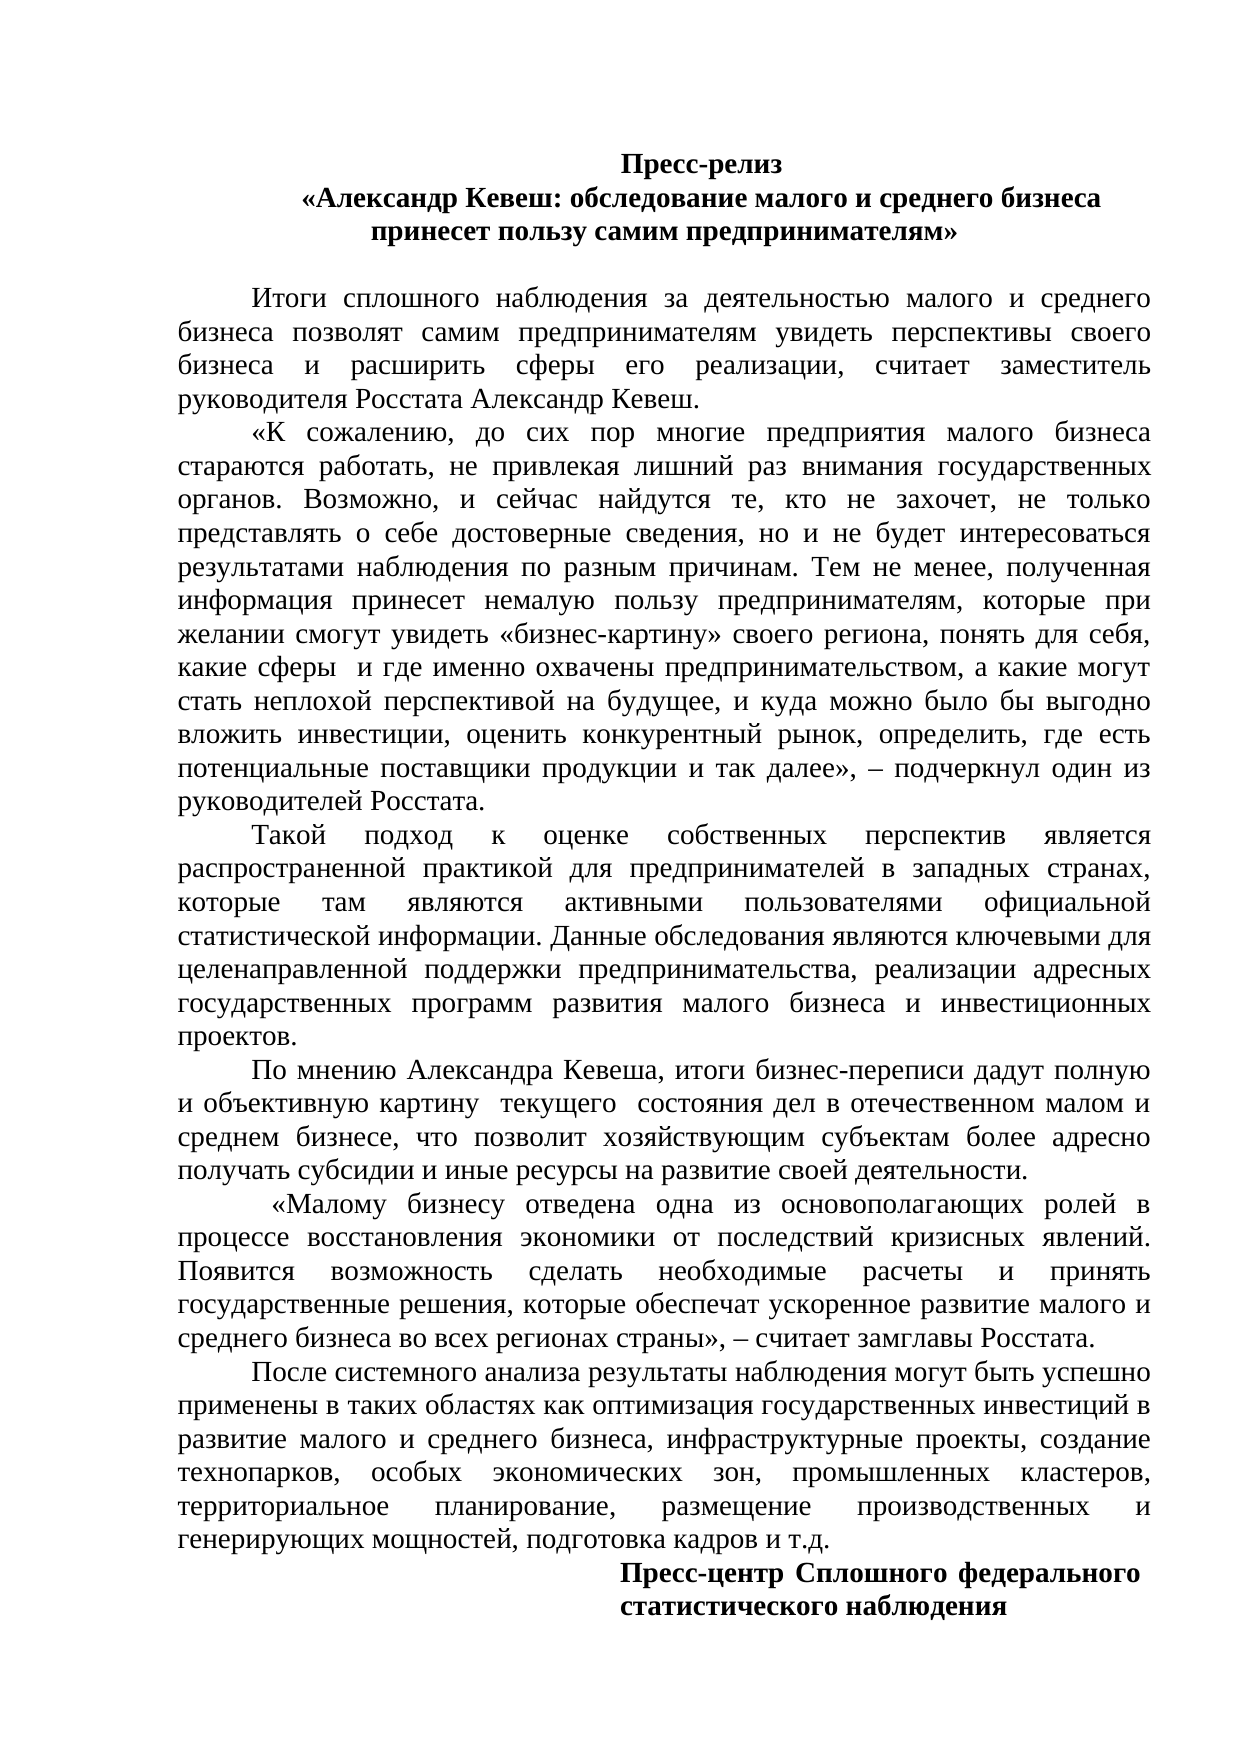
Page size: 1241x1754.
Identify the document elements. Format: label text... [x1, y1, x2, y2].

text Такой подход к оценке собственных перспектив является распространенной практикой для предпринимателей в западных странах, которые там являются активными пользователями официальной статистической информации. Данные обследования являются ключевыми для целенаправленной поддержки предпринимательства, реализации адресных государственных программ развития малого бизнеса и инвестиционных проектов. [177, 817, 1152, 1052]
text После системного анализа результаты наблюдения могут быть успешно применены в таких областях как оптимизация государственных инвестиций в развитие малого и среднего бизнеса, инфраструктурные проекты, создание технопарков, особых экономических зон, промышленных кластеров, территориальное планирование, размещение производственных и генерирующих мощностей, подготовка кадров и т.д. [177, 1354, 1152, 1555]
text По мнению Александра Кевеша, итоги бизнес-переписи дадут полную и объективную картину текущего состояния дел в отечественном малом и среднем бизнесе, что позволит хозяйствующим субъектам более адресно получать субсидии и иные ресурсы на развитие своей деятельности. [177, 1052, 1152, 1186]
text Итоги сплошного наблюдения за деятельностью малого и среднего бизнеса позволят самим предпринимателям увидеть перспективы своего бизнеса и расширить сферы его реализации, считает заместитель руководителя Росстата Александр Кевеш. [177, 280, 1152, 414]
text Пресс-релиз [177, 146, 1152, 180]
text «Малому бизнесу отведена одна из основополагающих ролей в процессе восстановления экономики от последствий кризисных явлений. Появится возможность сделать необходимые расчеты и принять государственные решения, которые обеспечат ускоренное развитие малого и среднего бизнеса во всех регионах страны», – считает замглавы Росстата. [177, 1186, 1152, 1354]
text Пресс-центр Сплошного федерального статистического наблюдения [177, 1555, 1152, 1622]
text «Александр Кевеш: обследование малого и среднего бизнеса принесет пользу самим предпринимателям» [177, 180, 1152, 247]
text «К сожалению, до сих пор многие предприятия малого бизнеса стараются работать, не привлекая лишний раз внимания государственных органов. Возможно, и сейчас найдутся те, кто не захочет, не только представлять о себе достоверные сведения, но и не будет интересоваться результатами наблюдения по разным причинам. Тем не менее, полученная информация принесет немалую пользу предпринимателям, которые при желании смогут увидеть «бизнес-картину» своего региона, понять для себя, какие сферы и где именно охвачены предпринимательством, а какие могут стать неплохой перспективой на будущее, и куда можно было бы выгодно вложить инвестиции, оценить конкурентный рынок, определить, где есть потенциальные поставщики продукции и так далее», – подчеркнул один из руководителей Росстата. [177, 414, 1152, 817]
